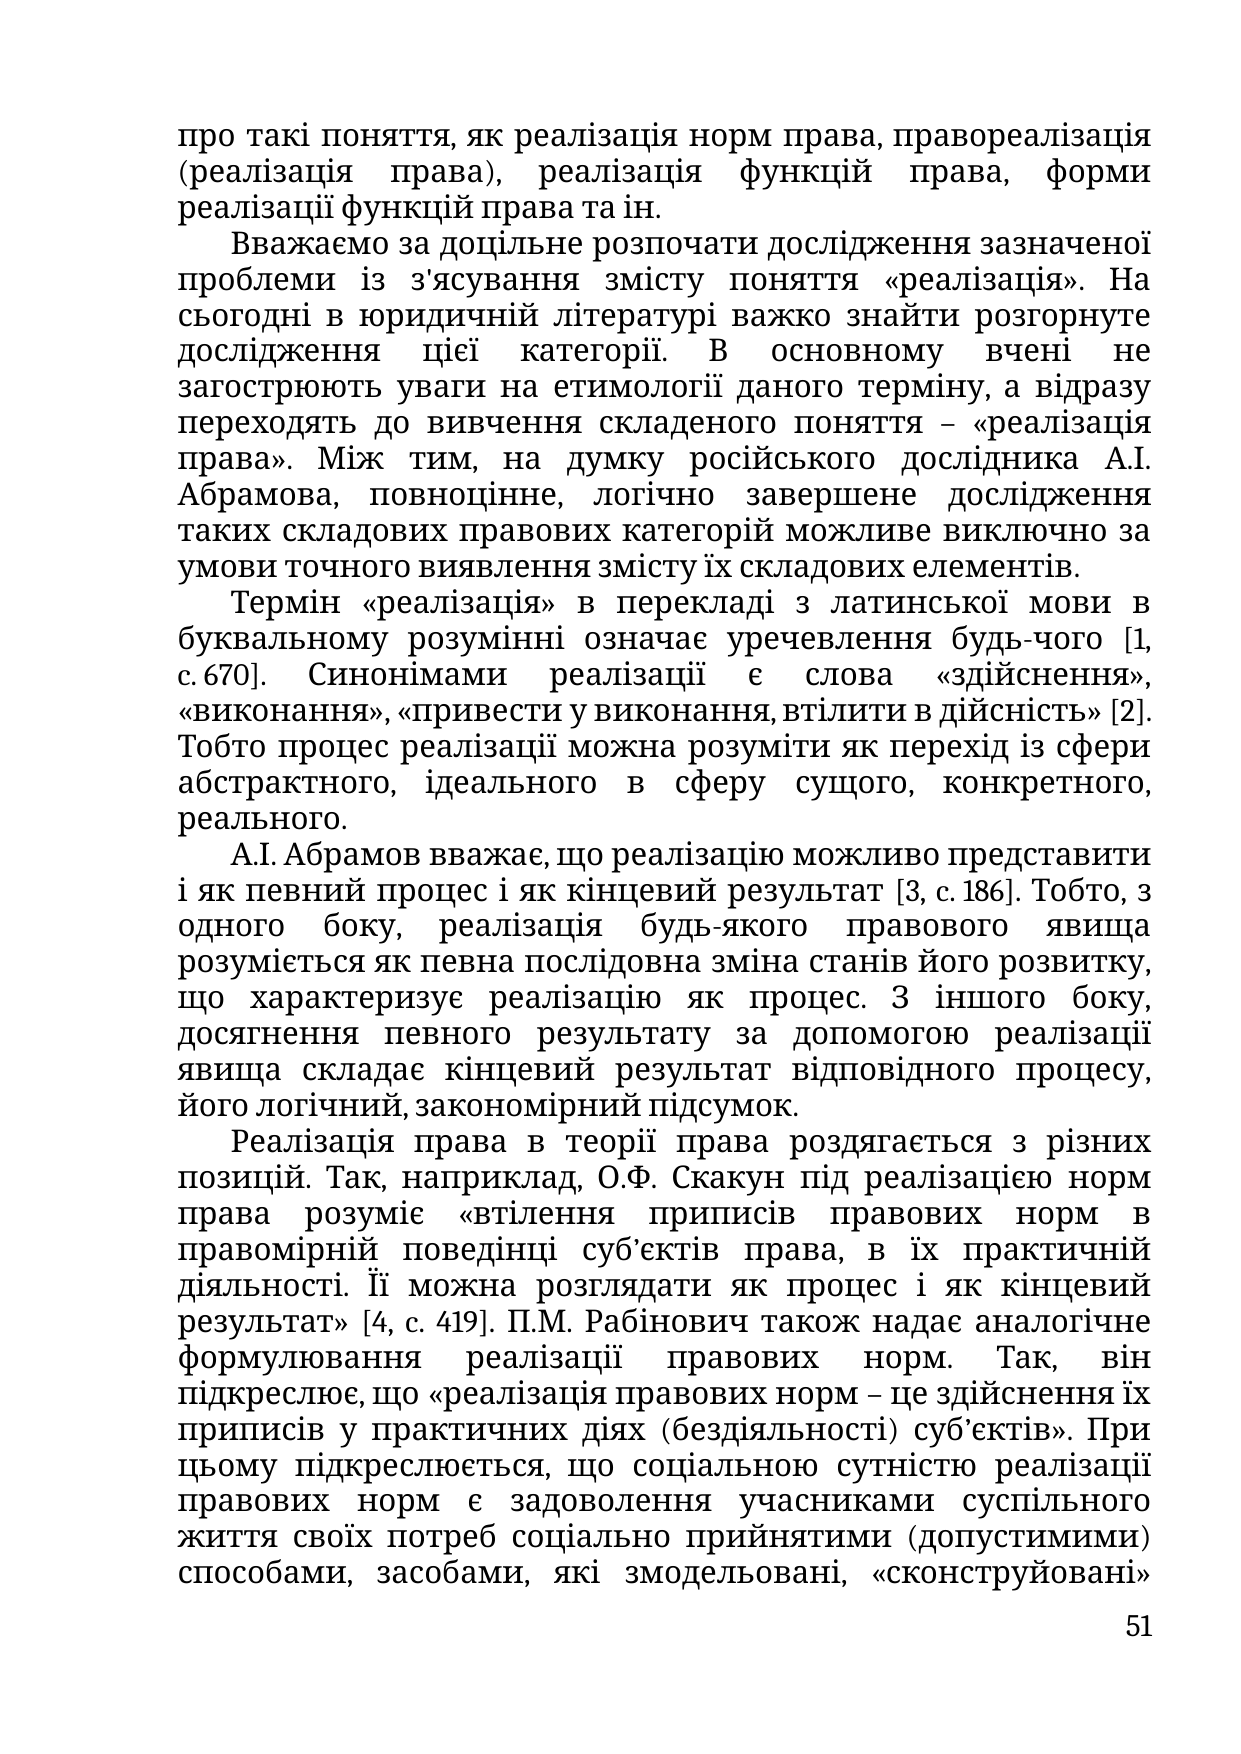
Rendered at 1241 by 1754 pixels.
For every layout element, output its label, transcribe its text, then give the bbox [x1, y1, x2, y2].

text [177, 1124, 1152, 1592]
text Вважаємо за доцільне розпочати дослідження зазначеної проблеми із з'ясування змісту поняття «реалізація». На сьогодні в юридичній літературі важко знайти розгорнуте дослідження цієї категорії. В основному вчені не загострюють уваги на етимології даного терміну, а відразу переходять до вивчення складеного поняття – «реалізація права». Між тим, на думку російського дослідника А.І. Абрамова, повноцінне, логічно завершене дослідження таких складових правових категорій можливе виключно за умови точного виявлення змісту їх складових елементів. [177, 226, 1152, 585]
text Термін «реалізація» в перекладі з латинської мови в буквальному розумінні означає уречевлення будь-чого [1, c. 670]. Синонімами реалізації є слова «здійснення», «виконання», «привести у виконання, втілити в дійсність» [2]. Тобто процес реалізації можна розуміти як перехід із сфери абстрактного, ідеального в сферу сущого, конкретного, реального. [177, 585, 1152, 837]
text А.І. Абрамов вважає, що реалізацію можливо представити і як певний процес і як кінцевий результат [3, c. 186]. Тобто, з одного боку, реалізація будь-якого правового явища розуміється як певна послідовна зміна станів його розвитку, що характеризує реалізацію як процес. З іншого боку, досягнення певного результату за допомогою реалізації явища складає кінцевий результат відповідного процесу, його логічний, закономірний підсумок. [177, 837, 1152, 1124]
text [177, 118, 1152, 226]
